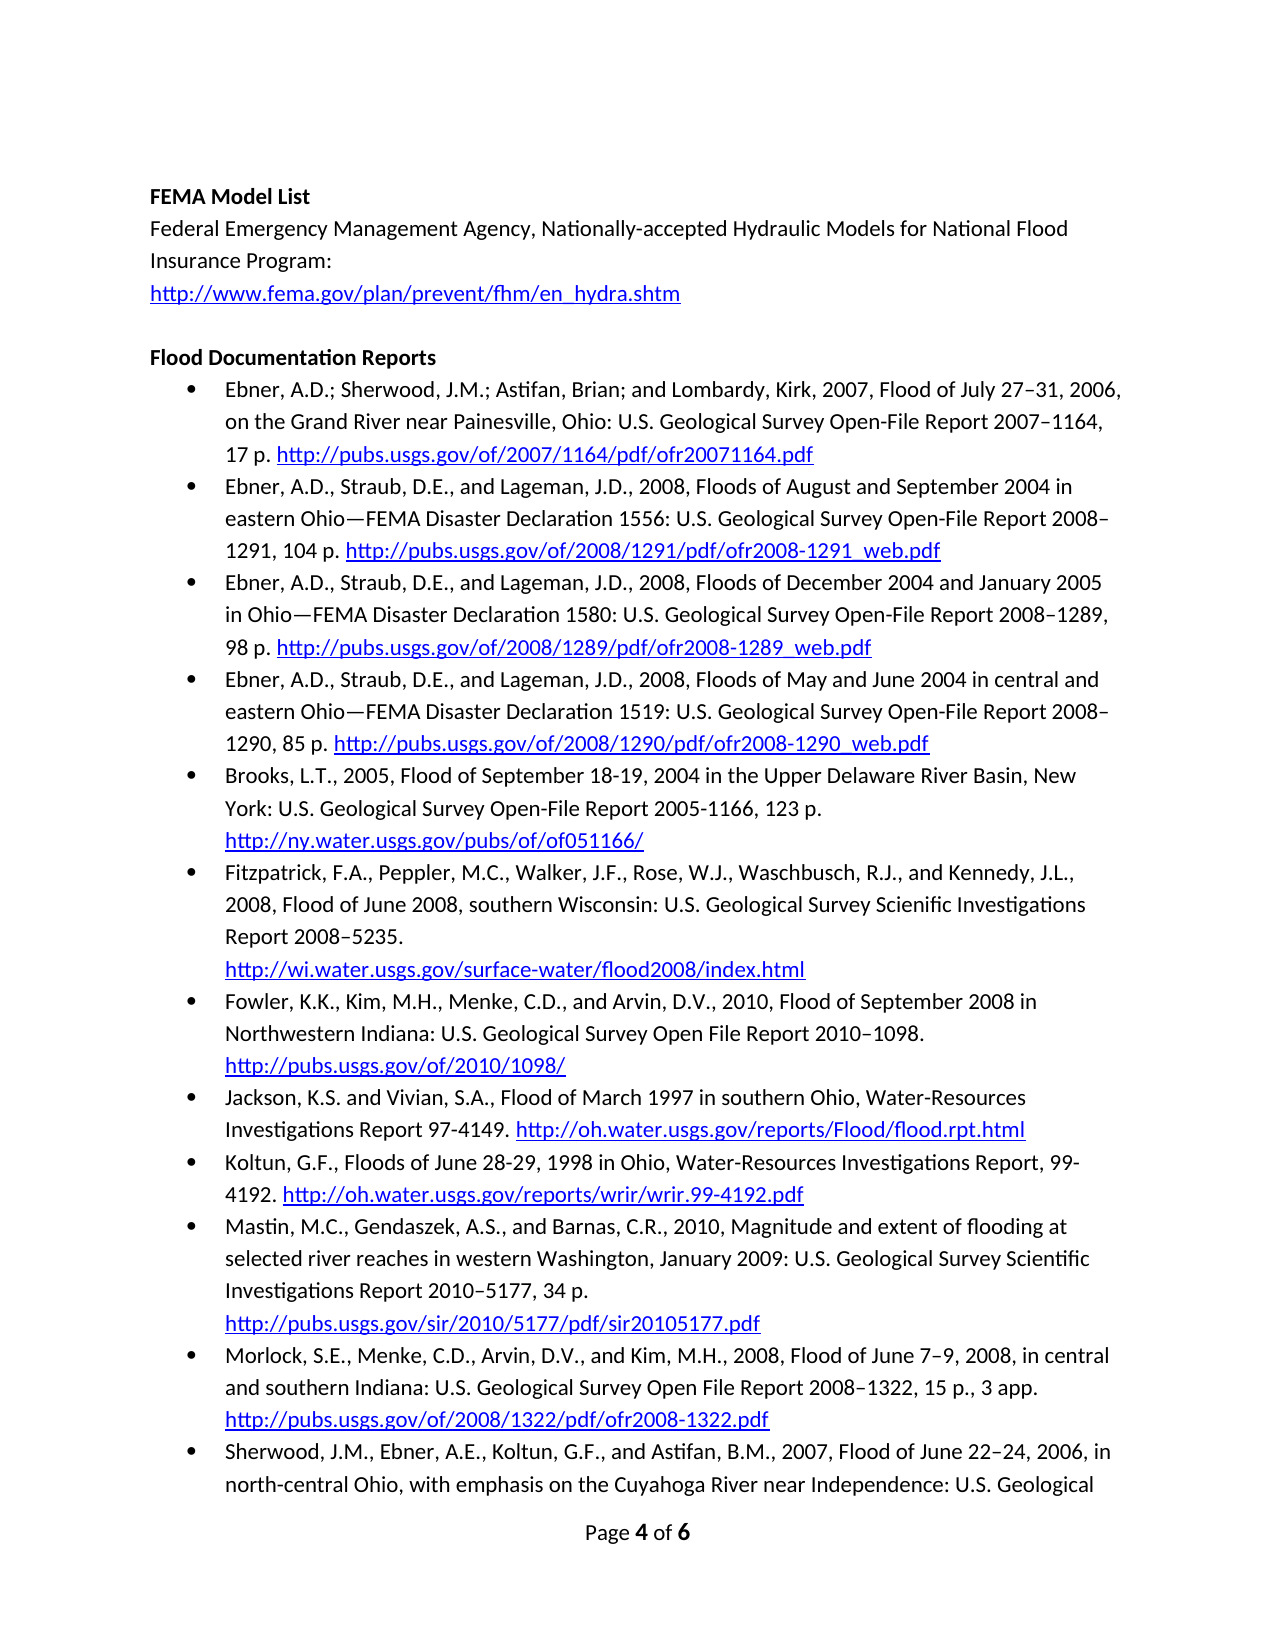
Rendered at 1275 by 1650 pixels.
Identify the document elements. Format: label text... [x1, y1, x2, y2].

list Jackson, K.S. and Vivian, S.A., Flood of March 1997 in southern Ohio, Water-Resources Investigations Report 97-4149. http://oh.water.usgs.gov/reports/Flood/flood.rpt.html [187, 1083, 1125, 1144]
text http://www.fema.gov/plan/prevent/fhm/en_hydra.shtm [150, 279, 1125, 307]
list Ebner, A.D., Straub, D.E., and Lageman, J.D., 2008, Floods of December 2004 and January 2005 in Ohio—FEMA Disaster Declaration 1580: U.S. Geological Survey Open-File Report 2008–1289, 98 p. http://pubs.usgs.gov/of/2008/1289/pdf/ofr2008-1289_web.pdf [187, 568, 1125, 661]
list Mastin, M.C., Gendaszek, A.S., and Barnas, C.R., 2010, Magnitude and extent of flooding at selected river reaches in western Washington, January 2009: U.S. Geological Survey Scientific Investigations Report 2010–5177, 34 p. http://pubs.usgs.gov/sir/2010/5177/pdf/sir20105177.pdf [187, 1212, 1125, 1337]
list Morlock, S.E., Menke, C.D., Arvin, D.V., and Kim, M.H., 2008, Flood of June 7–9, 2008, in central and southern Indiana: U.S. Geological Survey Open File Report 2008–1322, 15 p., 3 app. http://pubs.usgs.gov/of/2008/1322/pdf/ofr2008-1322.pdf [187, 1341, 1125, 1433]
list http://wi.water.usgs.gov/surface-water/flood2008/index.html [225, 955, 1125, 983]
list Brooks, L.T., 2005, Flood of September 18-19, 2004 in the Upper Delaware River Basin, New York: U.S. Geological Survey Open-File Report 2005-1166, 123 p. http://ny.water.usgs.gov/pubs/of/of051166/ [187, 762, 1125, 854]
text FEMA Model List [150, 182, 1125, 210]
list Koltun, G.F., Floods of June 28-29, 1998 in Ohio, Water-Resources Investigations Report, 99-4192. http://oh.water.usgs.gov/reports/wrir/wrir.99-4192.pdf [187, 1148, 1125, 1208]
list Ebner, A.D., Straub, D.E., and Lageman, J.D., 2008, Floods of August and September 2004 in eastern Ohio—FEMA Disaster Declaration 1556: U.S. Geological Survey Open-File Report 2008–1291, 104 p. http://pubs.usgs.gov/of/2008/1291/pdf/ofr2008-1291_web.pdf [187, 472, 1125, 564]
text Flood Documentation Reports [150, 343, 1125, 371]
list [187, 1437, 1125, 1498]
list Fitzpatrick, F.A., Peppler, M.C., Walker, J.F., Rose, W.J., Waschbusch, R.J., and Kennedy, J.L., 2008, Flood of June 2008, southern Wisconsin: U.S. Geological Survey Scienific Investigations Report 2008–5235. [187, 858, 1125, 951]
list Fowler, K.K., Kim, M.H., Menke, C.D., and Arvin, D.V., 2010, Flood of September 2008 in Northwestern Indiana: U.S. Geological Survey Open File Report 2010–1098. http://pubs.usgs.gov/of/2010/1098/ [187, 987, 1125, 1079]
text Federal Emergency Management Agency, Nationally-accepted Hydraulic Models for National Flood Insurance Program: [150, 214, 1125, 274]
list Ebner, A.D.; Sherwood, J.M.; Astifan, Brian; and Lombardy, Kirk, 2007, Flood of July 27–31, 2006, on the Grand River near Painesville, Ohio: U.S. Geological Survey Open-File Report 2007–1164, 17 p. http://pubs.usgs.gov/of/2007/1164/pdf/ofr20071164.pdf [187, 375, 1125, 468]
list Ebner, A.D., Straub, D.E., and Lageman, J.D., 2008, Floods of May and June 2004 in central and eastern Ohio—FEMA Disaster Declaration 1519: U.S. Geological Survey Open-File Report 2008–1290, 85 p. http://pubs.usgs.gov/of/2008/1290/pdf/ofr2008-1290_web.pdf [187, 665, 1125, 757]
